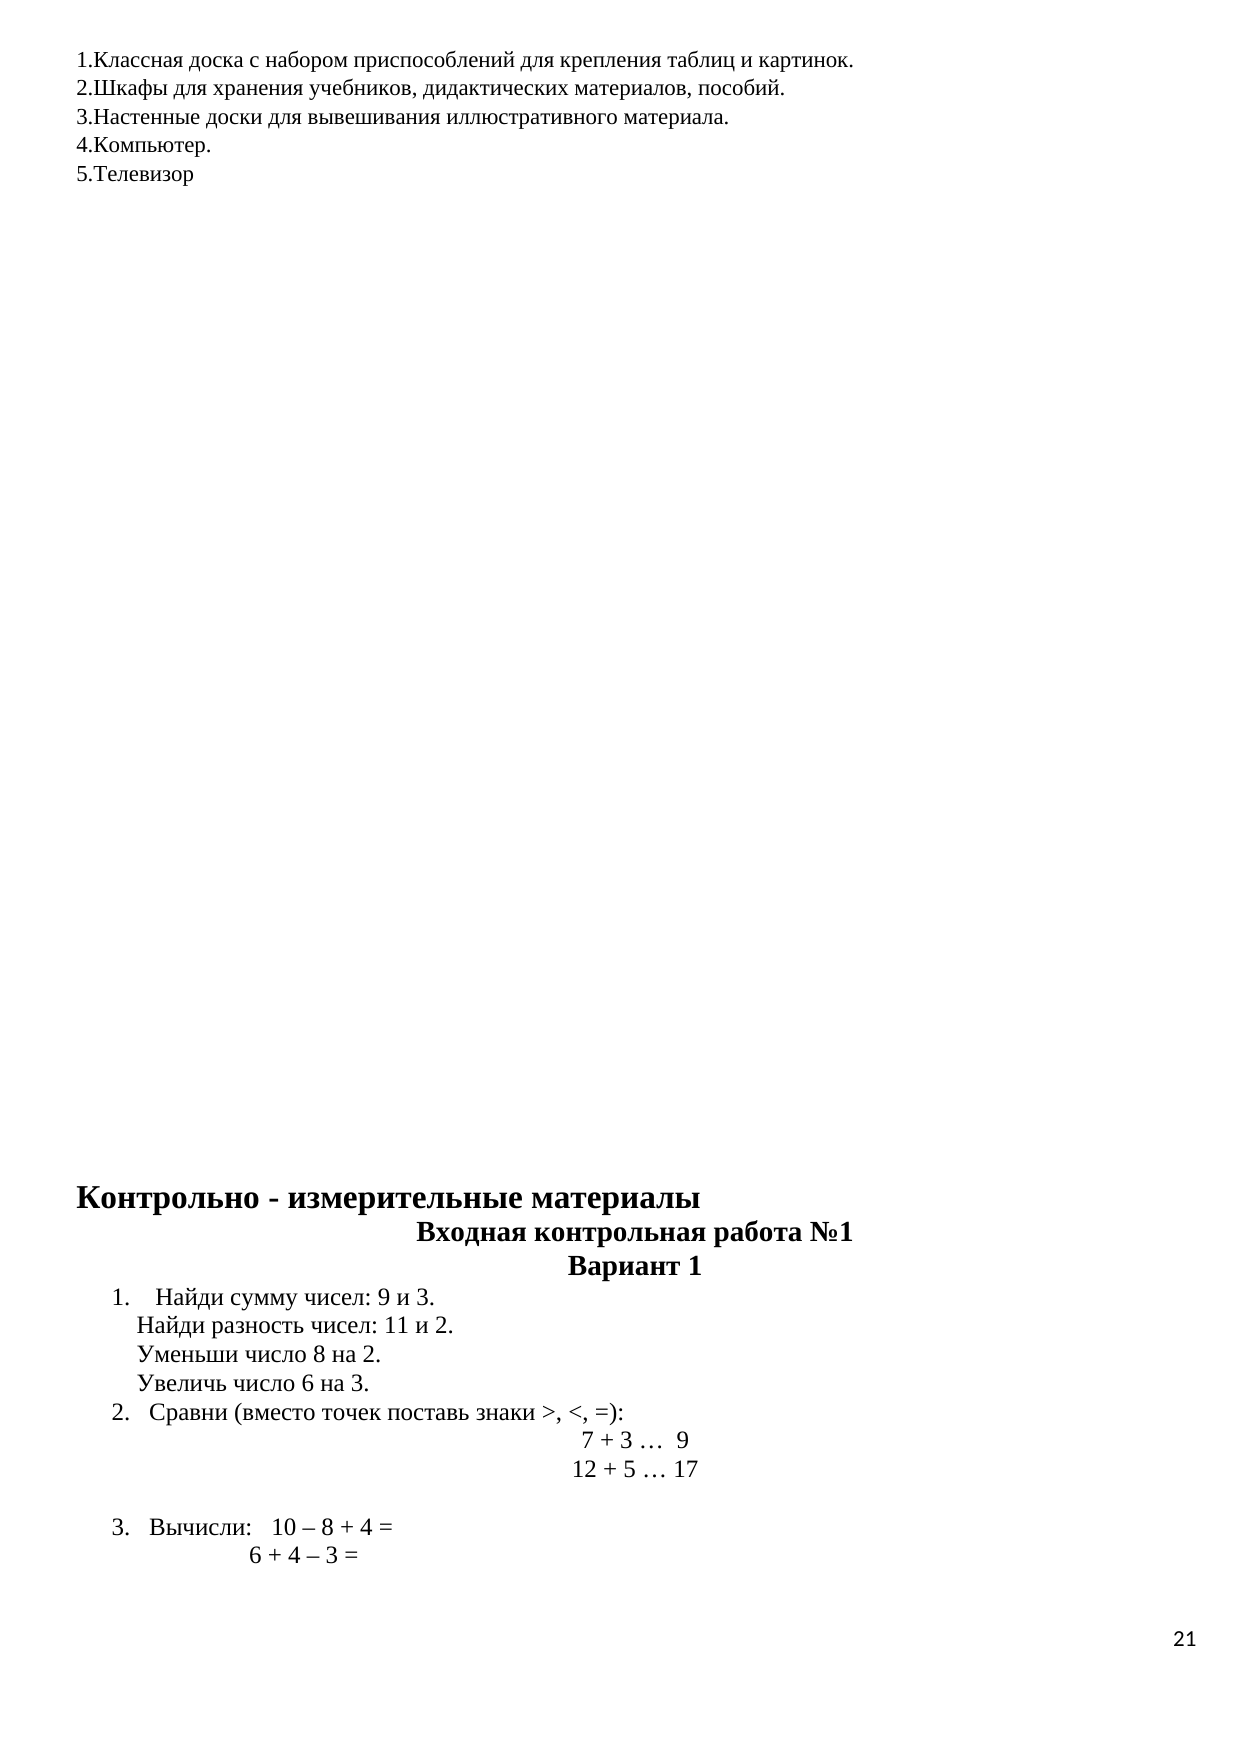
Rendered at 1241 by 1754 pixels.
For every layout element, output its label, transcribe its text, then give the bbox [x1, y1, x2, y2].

text 2.Шкафы для хранения учебников, дидактических материалов, пособий. [76, 73, 1196, 101]
text Уменьши число 8 на 2. [111, 1339, 1196, 1368]
list Сравни (вместо точек поставь знаки >, <, =): [111, 1397, 1196, 1425]
text 1.Классная доска с набором приспособлений для крепления таблиц и картинок. [76, 44, 1196, 73]
text 6 + 4 – 3 = [74, 1540, 1196, 1569]
text 12 + 5 … 17 [74, 1454, 1196, 1483]
list Вычисли: 10 – 8 + 4 = [111, 1512, 1196, 1540]
text Вариант 1 [74, 1248, 1196, 1282]
text Увеличь число 6 на 3. [111, 1368, 1196, 1397]
text 3.Настенные доски для вывешивания иллюстративного материала. [76, 101, 1196, 130]
list Найди сумму чисел: 9 и 3. [111, 1282, 1196, 1310]
text 5.Телевизор [76, 158, 1196, 187]
text 4.Компьютер. [76, 130, 1196, 158]
text 7 + 3 … 9 [74, 1425, 1196, 1454]
text Входная контрольная работа №1 [74, 1214, 1196, 1248]
text Контрольно - измерительные материалы [76, 1186, 1196, 1214]
text Найди разность чисел: 11 и 2. [111, 1310, 1196, 1339]
